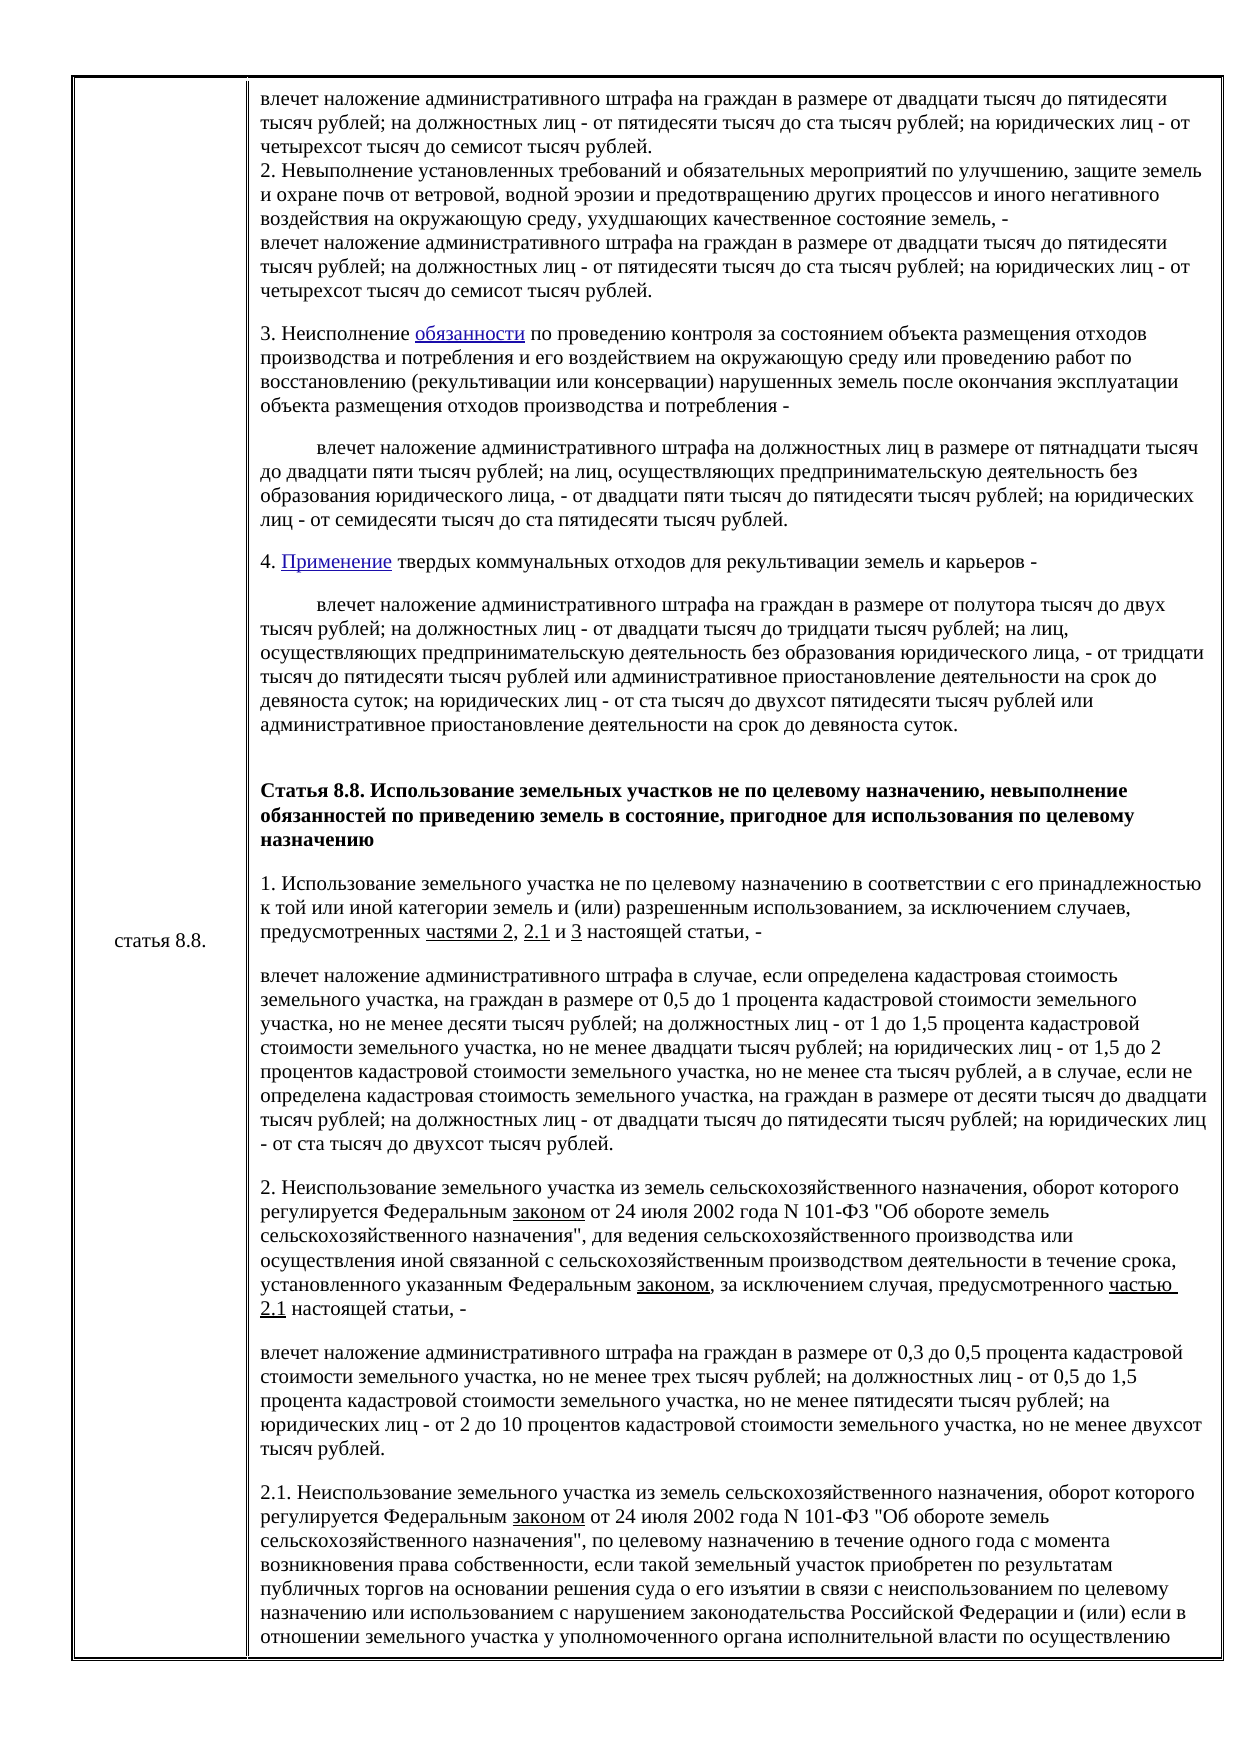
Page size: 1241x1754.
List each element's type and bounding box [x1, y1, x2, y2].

table_cell [248, 78, 1221, 1657]
table_cell [75, 78, 248, 1657]
